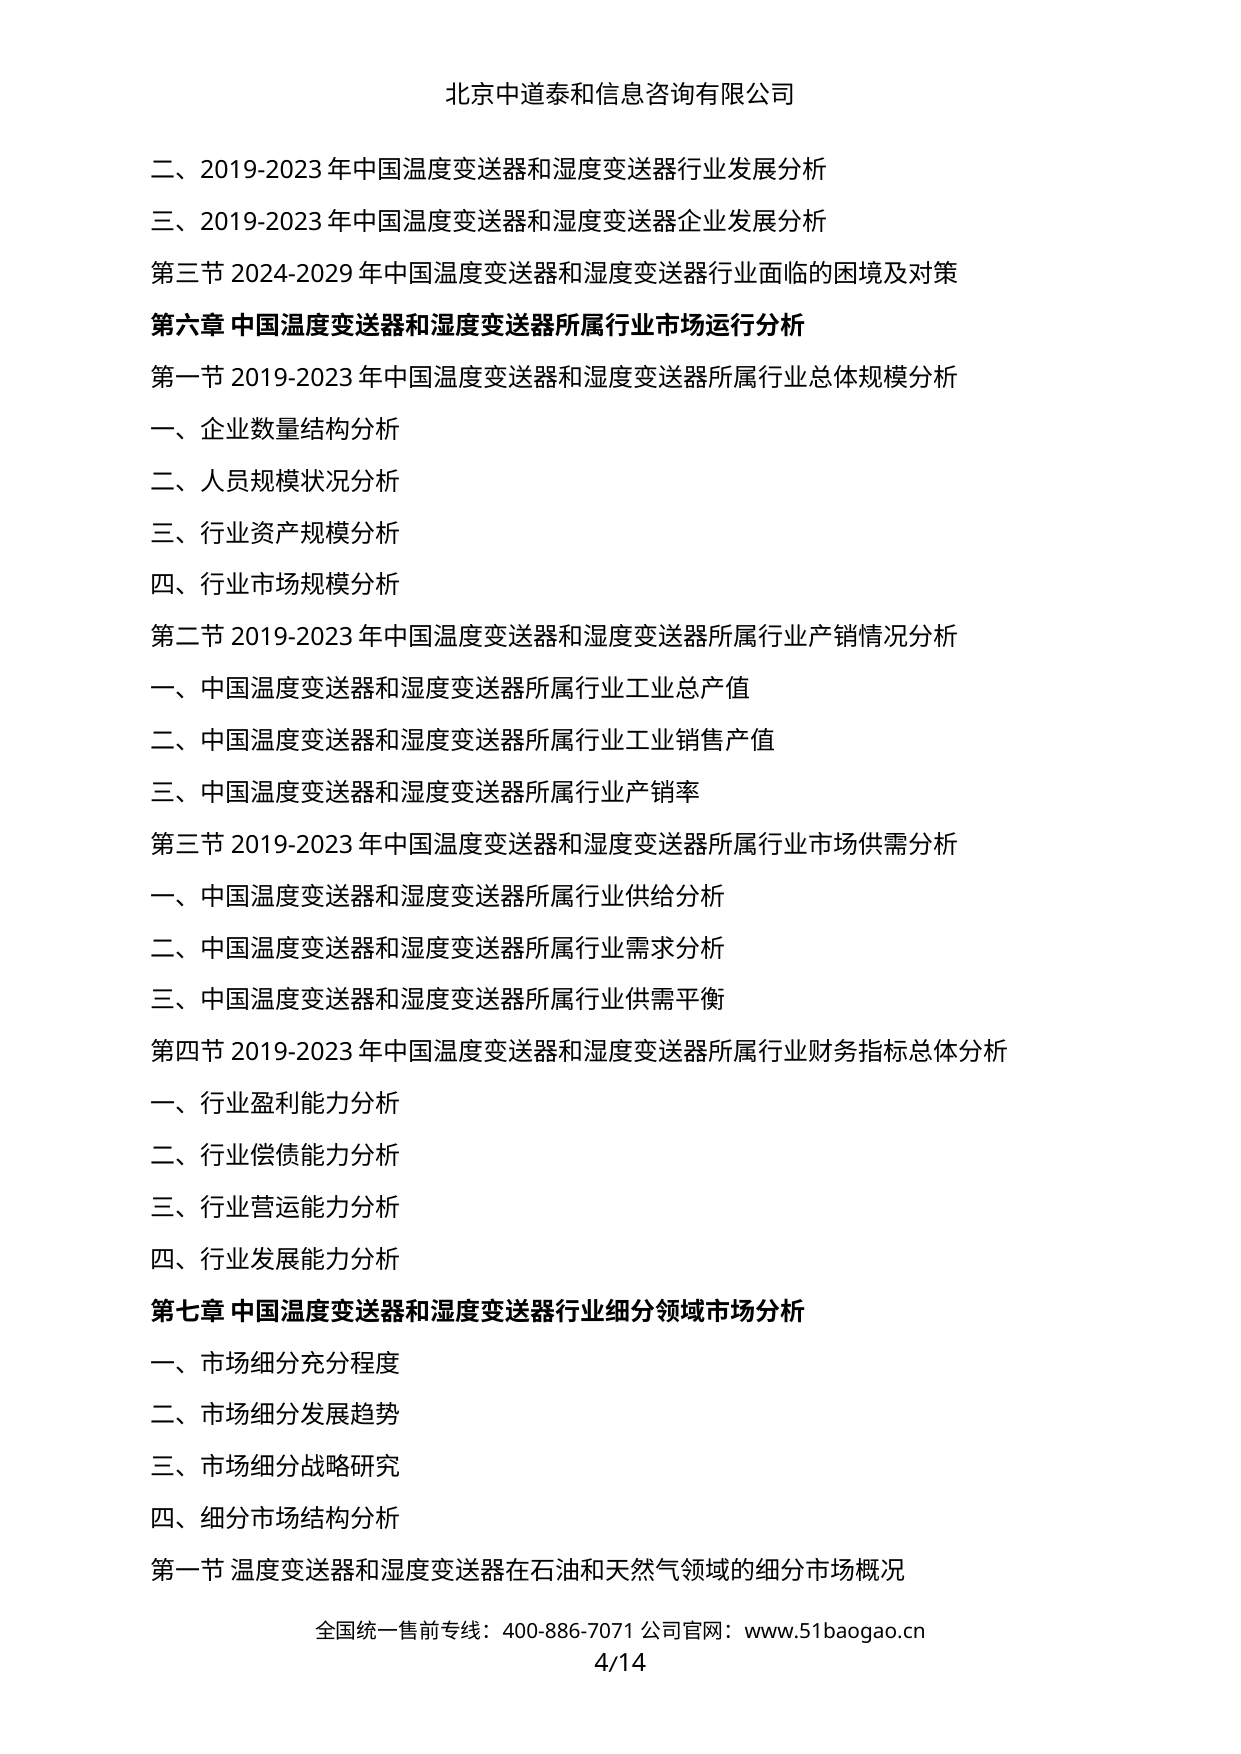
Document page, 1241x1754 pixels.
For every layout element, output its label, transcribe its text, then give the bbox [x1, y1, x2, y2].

text 第三节 2024-2029年中国温度变送器和湿度变送器行业面临的困境及对策 [150, 254, 1090, 290]
text 二、2019-2023年中国温度变送器和湿度变送器行业发展分析 [150, 150, 1090, 186]
text 一、企业数量结构分析 [150, 409, 1090, 446]
text 二、市场细分发展趋势 [150, 1395, 1090, 1431]
text 一、中国温度变送器和湿度变送器所属行业工业总产值 [150, 669, 1090, 705]
text 第三节 2019-2023年中国温度变送器和湿度变送器所属行业市场供需分析 [150, 824, 1090, 861]
text 一、中国温度变送器和湿度变送器所属行业供给分析 [150, 876, 1090, 912]
text 第六章 中国温度变送器和湿度变送器所属行业市场运行分析 [150, 306, 1090, 342]
text 第二节 2019-2023年中国温度变送器和湿度变送器所属行业产销情况分析 [150, 617, 1090, 653]
text 第一节 2019-2023年中国温度变送器和湿度变送器所属行业总体规模分析 [150, 357, 1090, 394]
text 三、市场细分战略研究 [150, 1447, 1090, 1483]
text 一、行业盈利能力分析 [150, 1084, 1090, 1120]
text 四、行业发展能力分析 [150, 1239, 1090, 1276]
text 二、中国温度变送器和湿度变送器所属行业工业销售产值 [150, 721, 1090, 757]
text 一、市场细分充分程度 [150, 1343, 1090, 1379]
text 第四节 2019-2023年中国温度变送器和湿度变送器所属行业财务指标总体分析 [150, 1032, 1090, 1068]
text 三、行业资产规模分析 [150, 513, 1090, 549]
text 二、行业偿债能力分析 [150, 1136, 1090, 1172]
text 三、2019-2023年中国温度变送器和湿度变送器企业发展分析 [150, 202, 1090, 238]
text 二、人员规模状况分析 [150, 461, 1090, 497]
text 四、行业市场规模分析 [150, 565, 1090, 601]
text 第七章 中国温度变送器和湿度变送器行业细分领域市场分析 [150, 1291, 1090, 1327]
text 三、中国温度变送器和湿度变送器所属行业产销率 [150, 772, 1090, 809]
text 四、细分市场结构分析 [150, 1499, 1090, 1535]
text 第一节 温度变送器和湿度变送器在石油和天然气领域的细分市场概况 [150, 1551, 1090, 1587]
text 二、中国温度变送器和湿度变送器所属行业需求分析 [150, 928, 1090, 964]
text 三、行业营运能力分析 [150, 1187, 1090, 1224]
text 三、中国温度变送器和湿度变送器所属行业供需平衡 [150, 980, 1090, 1016]
